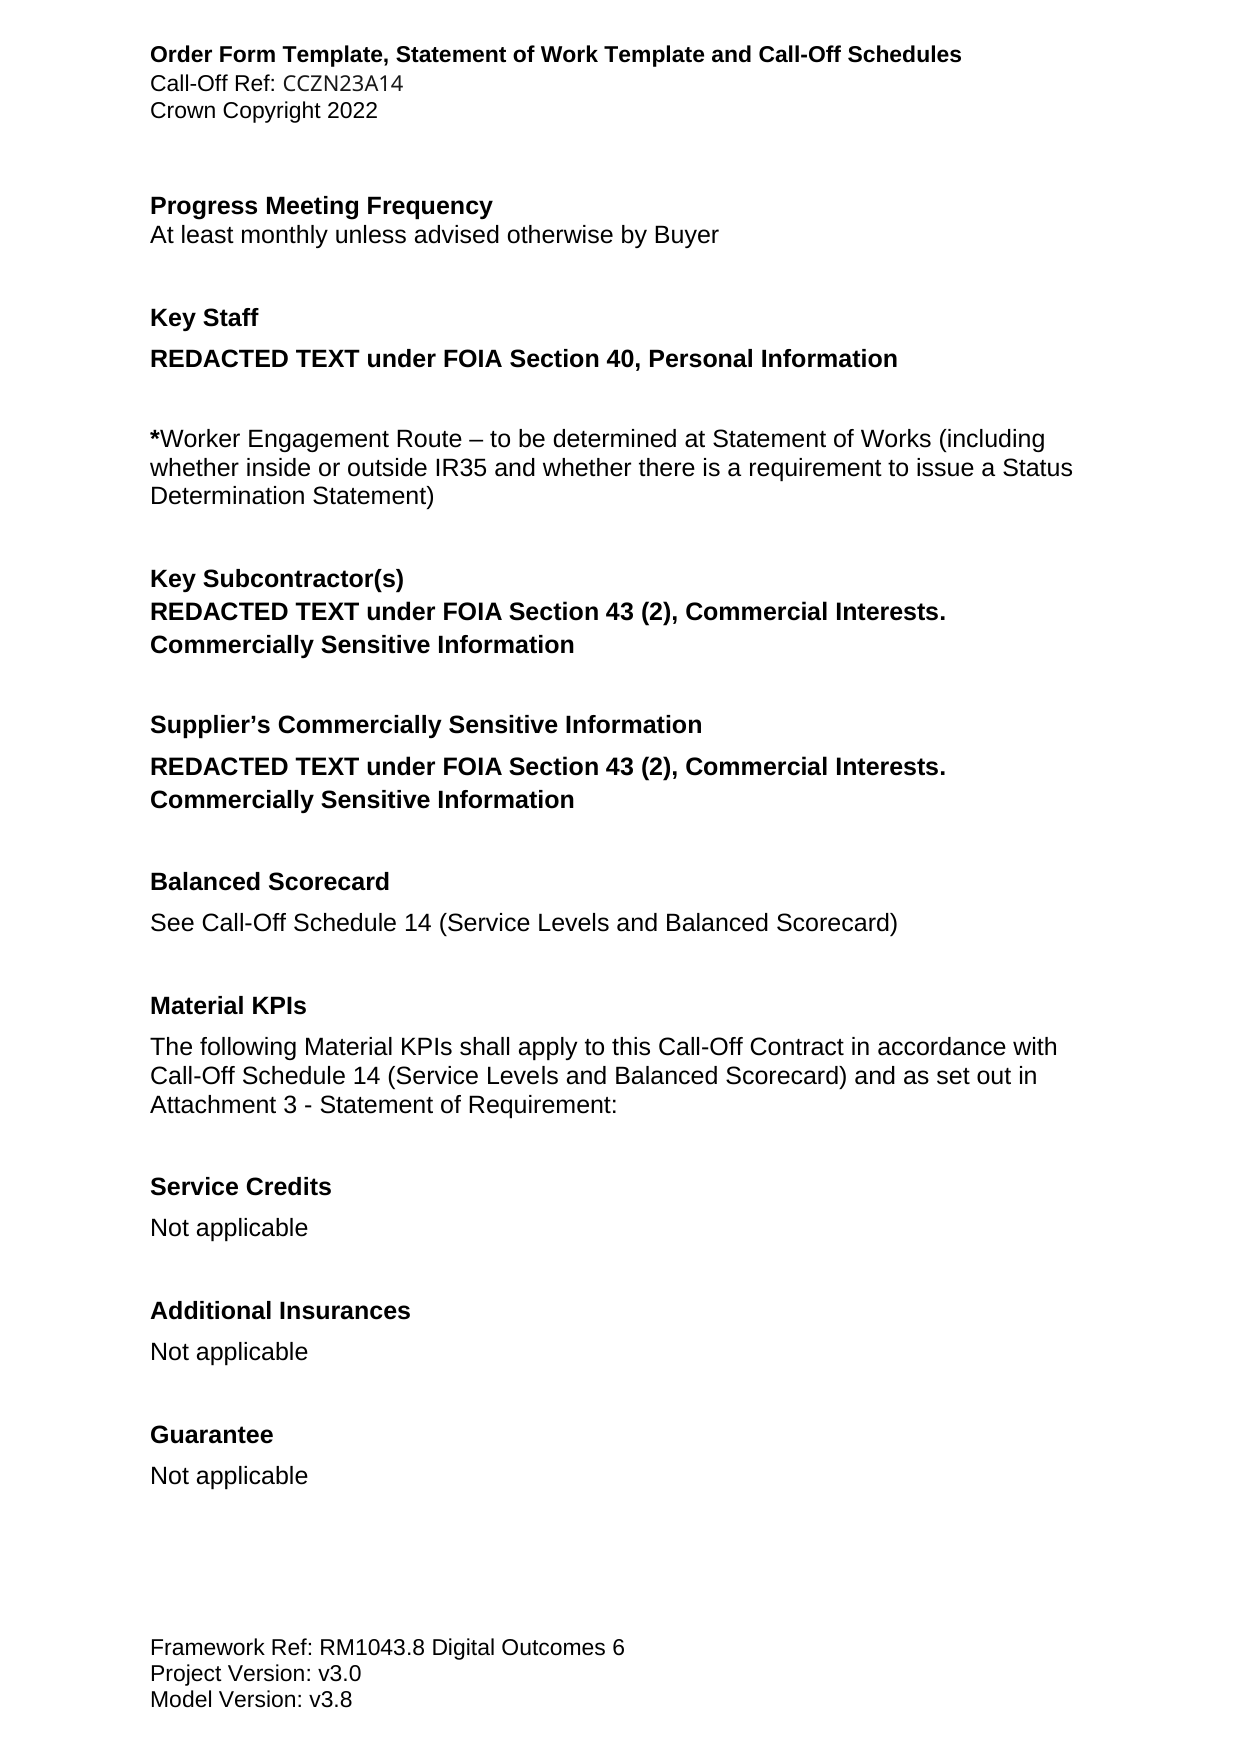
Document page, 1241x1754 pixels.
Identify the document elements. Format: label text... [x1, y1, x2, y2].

subtitle Service Credits [150, 1172, 1090, 1201]
text Not applicable [150, 1461, 1090, 1489]
subtitle Material KPIs [150, 991, 1090, 1019]
text Supplier’s Commercially Sensitive Information [150, 710, 1090, 739]
subtitle Commercially Sensitive Information [150, 630, 1090, 659]
subtitle Progress Meeting Frequency [150, 191, 1090, 220]
text Not applicable [150, 1337, 1090, 1366]
subtitle Commercially Sensitive Information [150, 784, 1090, 813]
text The following Material KPIs shall apply to this Call-Off Contract in accordance with Call-Off Schedule 14 (Service Levels and Balanced Scorecard) and as set out in Attachment 3 - Statement of Requirement: [150, 1032, 1090, 1118]
subtitle Balanced Scorecard [150, 867, 1090, 896]
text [150, 344, 1090, 372]
subtitle Guarantee [150, 1419, 1090, 1448]
subtitle Key Subcontractor(s) [150, 564, 1090, 593]
text At least monthly unless advised otherwise by Buyer [150, 220, 1090, 249]
subtitle Key Staff [150, 302, 1090, 331]
text *Worker Engagement Route – to be determined at Statement of Works (including whether inside or outside IR35 and whether there is a requirement to issue a Status Determination Statement) [150, 424, 1090, 510]
subtitle Additional Insurances [150, 1296, 1090, 1324]
text See Call-Off Schedule 14 (Service Levels and Balanced Scorecard) [150, 908, 1090, 937]
text Not applicable [150, 1213, 1090, 1242]
